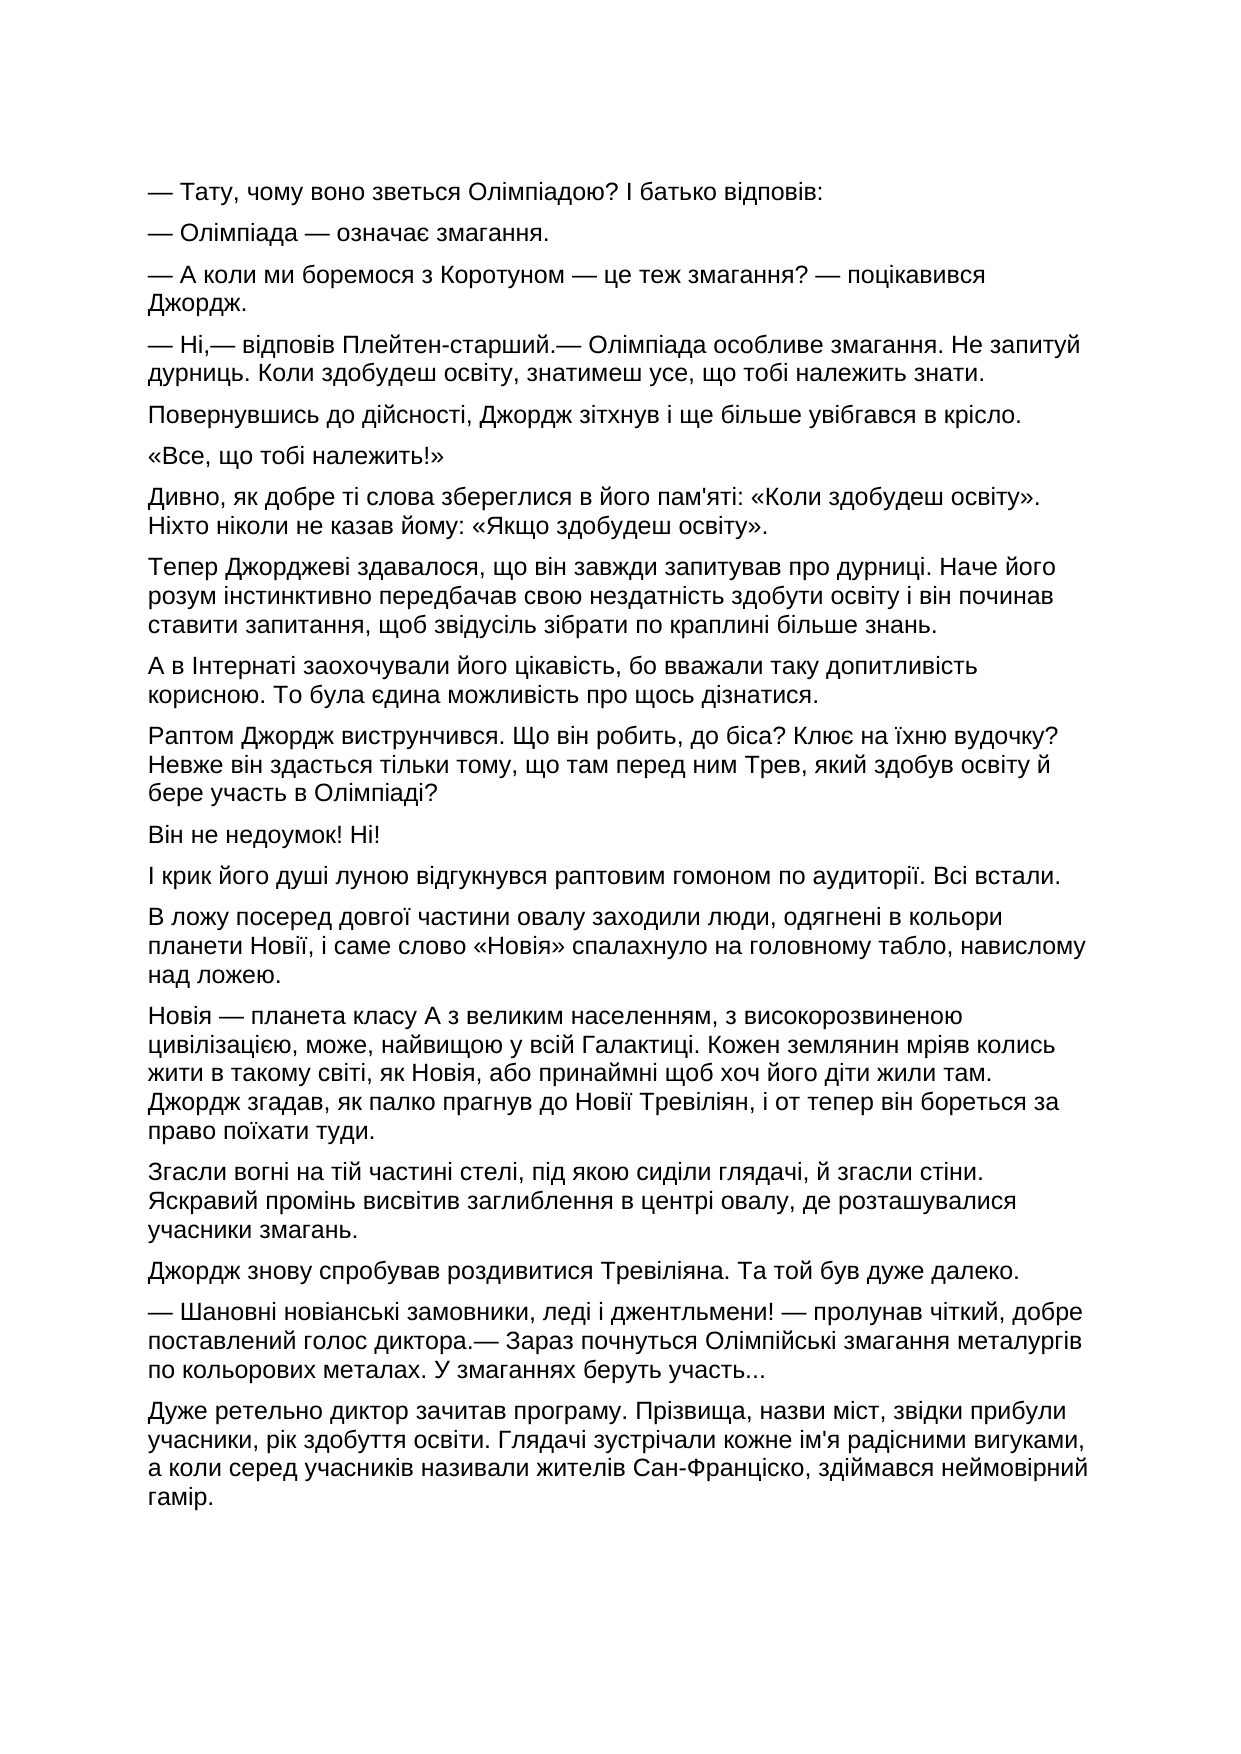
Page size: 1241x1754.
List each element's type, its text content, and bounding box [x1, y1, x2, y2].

text Тепер Джорджеві здавалося, що він завжди запитував про дурниці. Наче його розум інстинктивно передбачав свою нездатність здобути освіту і він починав ставити запитання, щоб звідусіль зібрати по краплині більше знань. [148, 552, 1092, 638]
text Джордж знову спробував роздивитися Тревіліяна. Та той був дуже далеко. [148, 1256, 1092, 1285]
text І крик його душі луною відгукнувся раптовим гомоном по аудиторії. Всі встали. [148, 861, 1092, 890]
text Дивно, як добре ті слова збереглися в його пам'яті: «Коли здобудеш освіту». Ніхто ніколи не казав йому: «Якщо здобудеш освіту». [148, 482, 1092, 540]
text Раптом Джордж виструнчився. Що він робить, до біса? Клює на їхню вудочку? Невже він здасться тільки тому, що там перед ним Трев, який здобув освіту й бере участь в Олімпіаді? [148, 721, 1092, 807]
text Повернувшись до дійсності, Джордж зітхнув і ще більше увібгався в крісло. [148, 400, 1092, 428]
text «Все, що тобі належить!» [148, 441, 1092, 470]
text Згасли вогні на тій частині стелі, під якою сиділи глядачі, й згасли стіни. Яскравий промінь висвітив заглиблення в центрі овалу, де розташувалися учасники змагань. [148, 1157, 1092, 1243]
text — Ні,— відповів Плейтен-старший.— Олімпіада особливе змагання. Не запитуй дурниць. Коли здобудеш освіту, знатимеш усе, що тобі належить знати. [148, 330, 1092, 387]
text — Олімпіада — означає змагання. [148, 218, 1092, 247]
text — Шановні новіанські замовники, леді і джентльмени! — пролунав чіткий, добре поставлений голос диктора.— Зараз почнуться Олімпійські змагання металургів по кольорових металах. У змаганнях беруть участь... [148, 1297, 1092, 1383]
text Дуже ретельно диктор зачитав програму. Прізвища, назви міст, звідки прибули учасники, рік здобуття освіти. Глядачі зустрічали кожне ім'я радісними вигуками, а коли серед учасників називали жителів Сан-Франціско, здіймався неймовірний гамір. [148, 1396, 1092, 1511]
text Він не недоумок! Ні! [148, 820, 1092, 848]
text — Тату, чому воно зветься Олімпіадою? І батько відповів: [148, 177, 1092, 206]
text — А коли ми боремося з Коротуном — це теж змагання? — поцікавився Джордж. [148, 260, 1092, 317]
text В ложу посеред довгої частини овалу заходили люди, одягнені в кольори планети Новії, і саме слово «Новія» спалахнуло на головному табло, навислому над ложею. [148, 902, 1092, 988]
text А в Інтернаті заохочували його цікавість, бо вважали таку допитливість корисною. То була єдина можливість про щось дізнатися. [148, 651, 1092, 708]
text Новія — планета класу А з великим населенням, з високорозвиненою цивілізацією, може, найвищою у всій Галактиці. Кожен землянин мріяв колись жити в такому світі, як Новія, або принаймні щоб хоч його діти жили там. Джордж згадав, як палко прагнув до Новії Тревіліян, і от тепер він бореться за право поїхати туди. [148, 1001, 1092, 1145]
